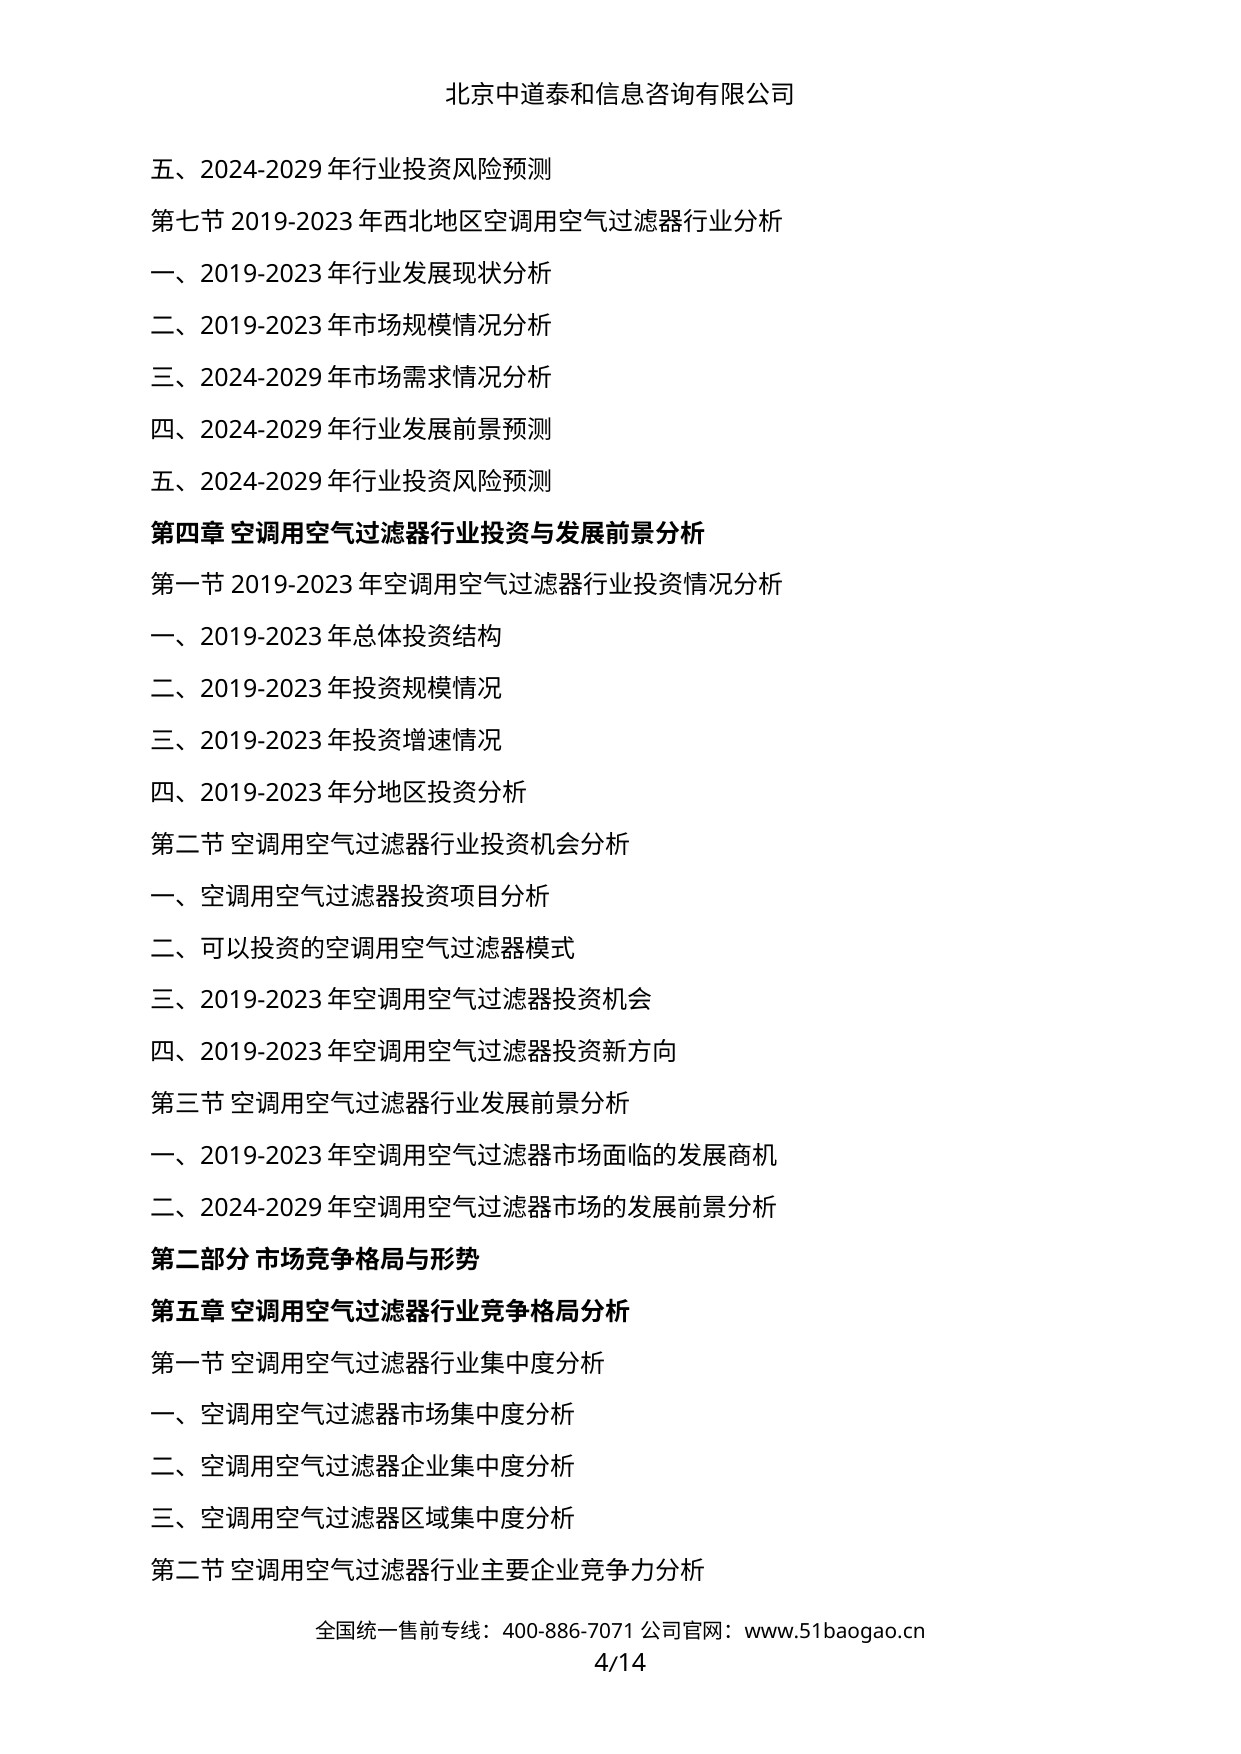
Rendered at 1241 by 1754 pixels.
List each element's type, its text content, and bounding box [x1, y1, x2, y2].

text 一、2019-2023年总体投资结构 [150, 617, 1090, 653]
text 第三节 空调用空气过滤器行业发展前景分析 [150, 1084, 1090, 1120]
text 五、2024-2029年行业投资风险预测 [150, 150, 1090, 186]
text 二、可以投资的空调用空气过滤器模式 [150, 928, 1090, 964]
text 第二节 空调用空气过滤器行业主要企业竞争力分析 [150, 1551, 1090, 1587]
text 一、2019-2023年行业发展现状分析 [150, 254, 1090, 290]
text 第七节 2019-2023年西北地区空调用空气过滤器行业分析 [150, 202, 1090, 238]
text 四、2024-2029年行业发展前景预测 [150, 409, 1090, 446]
text 第二部分 市场竞争格局与形势 [150, 1239, 1090, 1276]
text 三、空调用空气过滤器区域集中度分析 [150, 1499, 1090, 1535]
text 三、2019-2023年投资增速情况 [150, 721, 1090, 757]
text 五、2024-2029年行业投资风险预测 [150, 461, 1090, 497]
text 三、2019-2023年空调用空气过滤器投资机会 [150, 980, 1090, 1016]
text 四、2019-2023年分地区投资分析 [150, 772, 1090, 809]
text 三、2024-2029年市场需求情况分析 [150, 357, 1090, 394]
text 第五章 空调用空气过滤器行业竞争格局分析 [150, 1291, 1090, 1327]
text 二、空调用空气过滤器企业集中度分析 [150, 1447, 1090, 1483]
text 第二节 空调用空气过滤器行业投资机会分析 [150, 824, 1090, 861]
text 一、空调用空气过滤器市场集中度分析 [150, 1395, 1090, 1431]
text 第一节 2019-2023年空调用空气过滤器行业投资情况分析 [150, 565, 1090, 601]
text 第一节 空调用空气过滤器行业集中度分析 [150, 1343, 1090, 1379]
text 第四章 空调用空气过滤器行业投资与发展前景分析 [150, 513, 1090, 549]
text 二、2019-2023年投资规模情况 [150, 669, 1090, 705]
text 一、2019-2023年空调用空气过滤器市场面临的发展商机 [150, 1136, 1090, 1172]
text 一、空调用空气过滤器投资项目分析 [150, 876, 1090, 912]
text 二、2019-2023年市场规模情况分析 [150, 306, 1090, 342]
text 四、2019-2023年空调用空气过滤器投资新方向 [150, 1032, 1090, 1068]
text 二、2024-2029年空调用空气过滤器市场的发展前景分析 [150, 1187, 1090, 1224]
